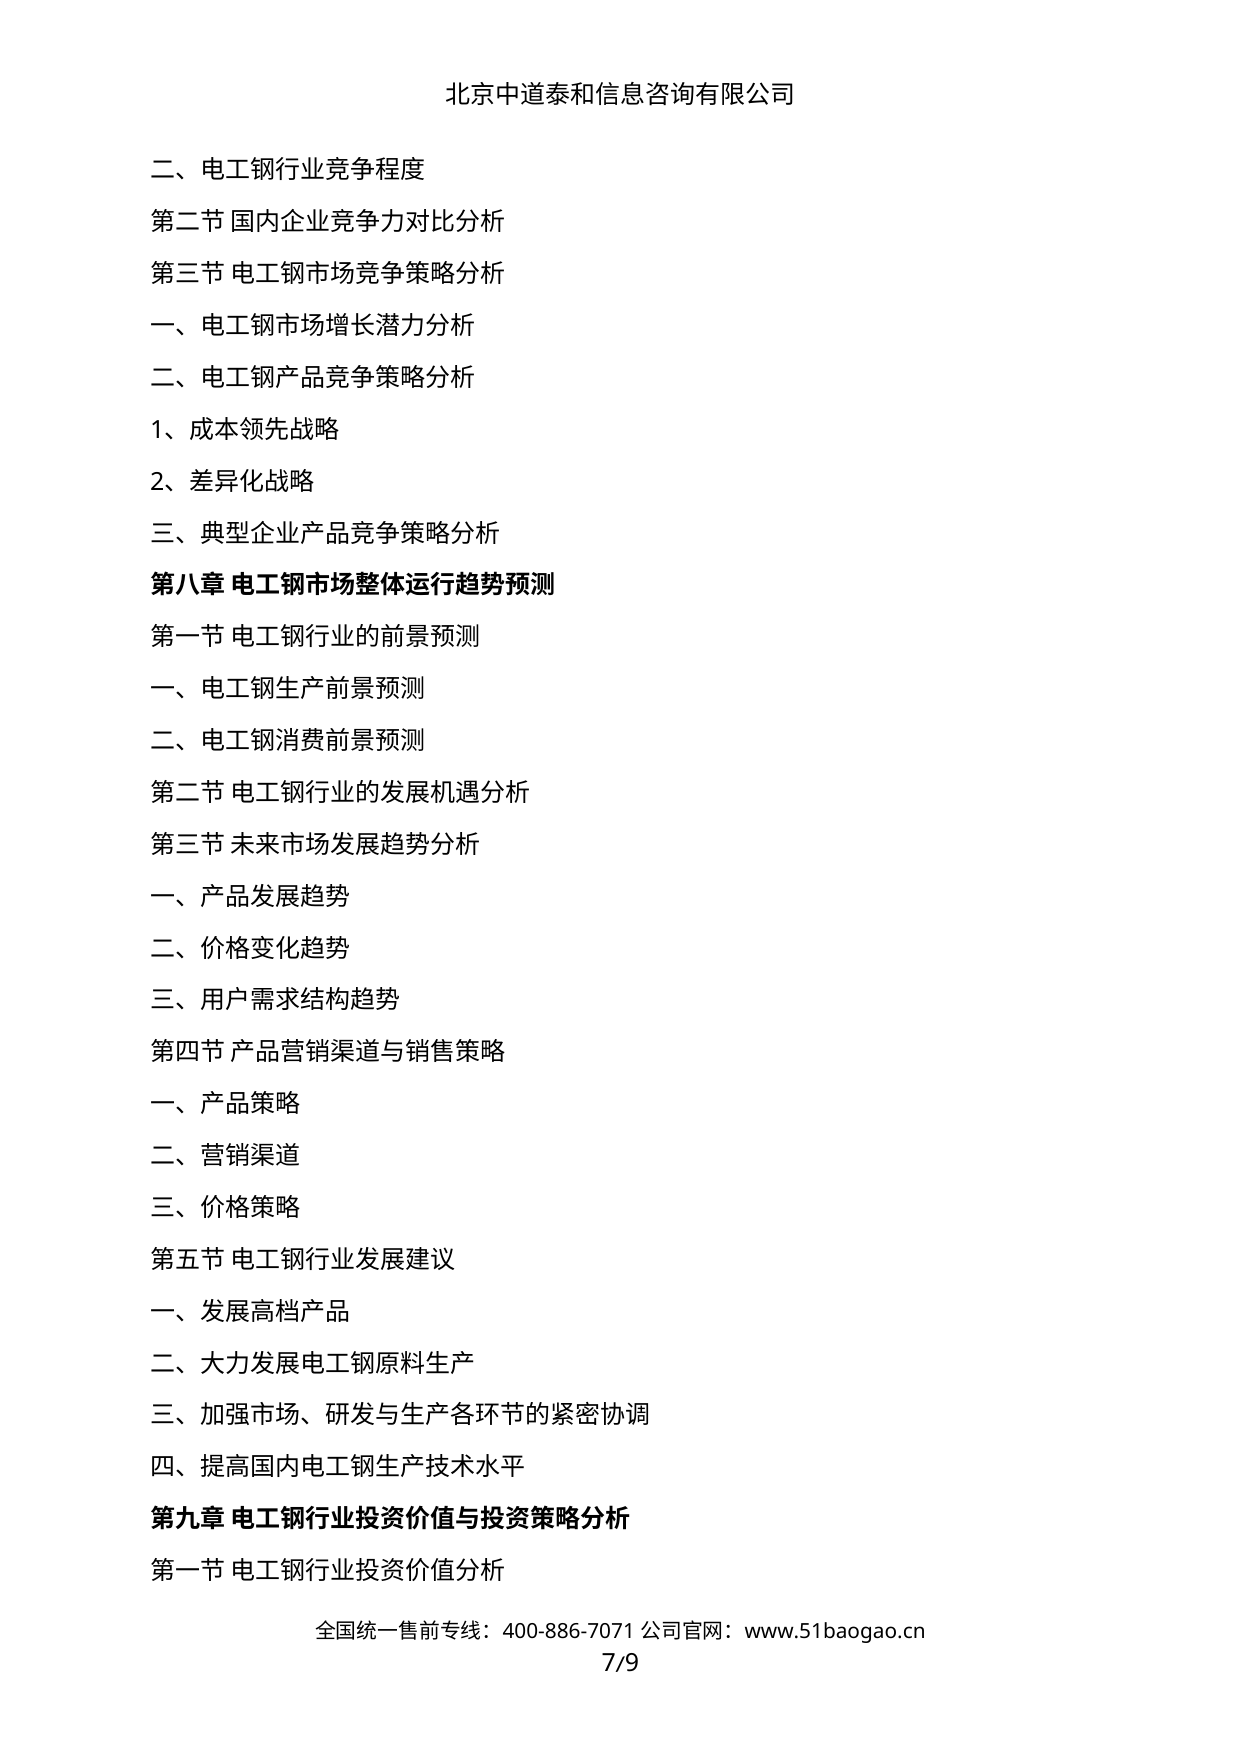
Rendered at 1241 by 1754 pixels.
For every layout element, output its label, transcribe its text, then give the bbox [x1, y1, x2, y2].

text 一、电工钢生产前景预测 [150, 669, 1090, 705]
text 二、价格变化趋势 [150, 928, 1090, 964]
text 第五节 电工钢行业发展建议 [150, 1239, 1090, 1276]
text 一、产品策略 [150, 1084, 1090, 1120]
text 三、加强市场、研发与生产各环节的紧密协调 [150, 1395, 1090, 1431]
text 二、大力发展电工钢原料生产 [150, 1343, 1090, 1379]
text 1、成本领先战略 [150, 409, 1090, 446]
text 第二节 国内企业竞争力对比分析 [150, 202, 1090, 238]
text 三、典型企业产品竞争策略分析 [150, 513, 1090, 549]
text 第一节 电工钢行业的前景预测 [150, 617, 1090, 653]
text 二、电工钢行业竞争程度 [150, 150, 1090, 186]
text 第二节 电工钢行业的发展机遇分析 [150, 772, 1090, 809]
text 二、营销渠道 [150, 1136, 1090, 1172]
text 二、电工钢产品竞争策略分析 [150, 357, 1090, 394]
text 第八章 电工钢市场整体运行趋势预测 [150, 565, 1090, 601]
text 二、电工钢消费前景预测 [150, 721, 1090, 757]
text 第一节 电工钢行业投资价值分析 [150, 1551, 1090, 1587]
text 一、电工钢市场增长潜力分析 [150, 306, 1090, 342]
text 第九章 电工钢行业投资价值与投资策略分析 [150, 1499, 1090, 1535]
text 一、产品发展趋势 [150, 876, 1090, 912]
text 第三节 未来市场发展趋势分析 [150, 824, 1090, 861]
text 第四节 产品营销渠道与销售策略 [150, 1032, 1090, 1068]
text 四、提高国内电工钢生产技术水平 [150, 1447, 1090, 1483]
text 第三节 电工钢市场竞争策略分析 [150, 254, 1090, 290]
text 一、发展高档产品 [150, 1291, 1090, 1327]
text 三、价格策略 [150, 1187, 1090, 1224]
text 三、用户需求结构趋势 [150, 980, 1090, 1016]
text 2、差异化战略 [150, 461, 1090, 497]
